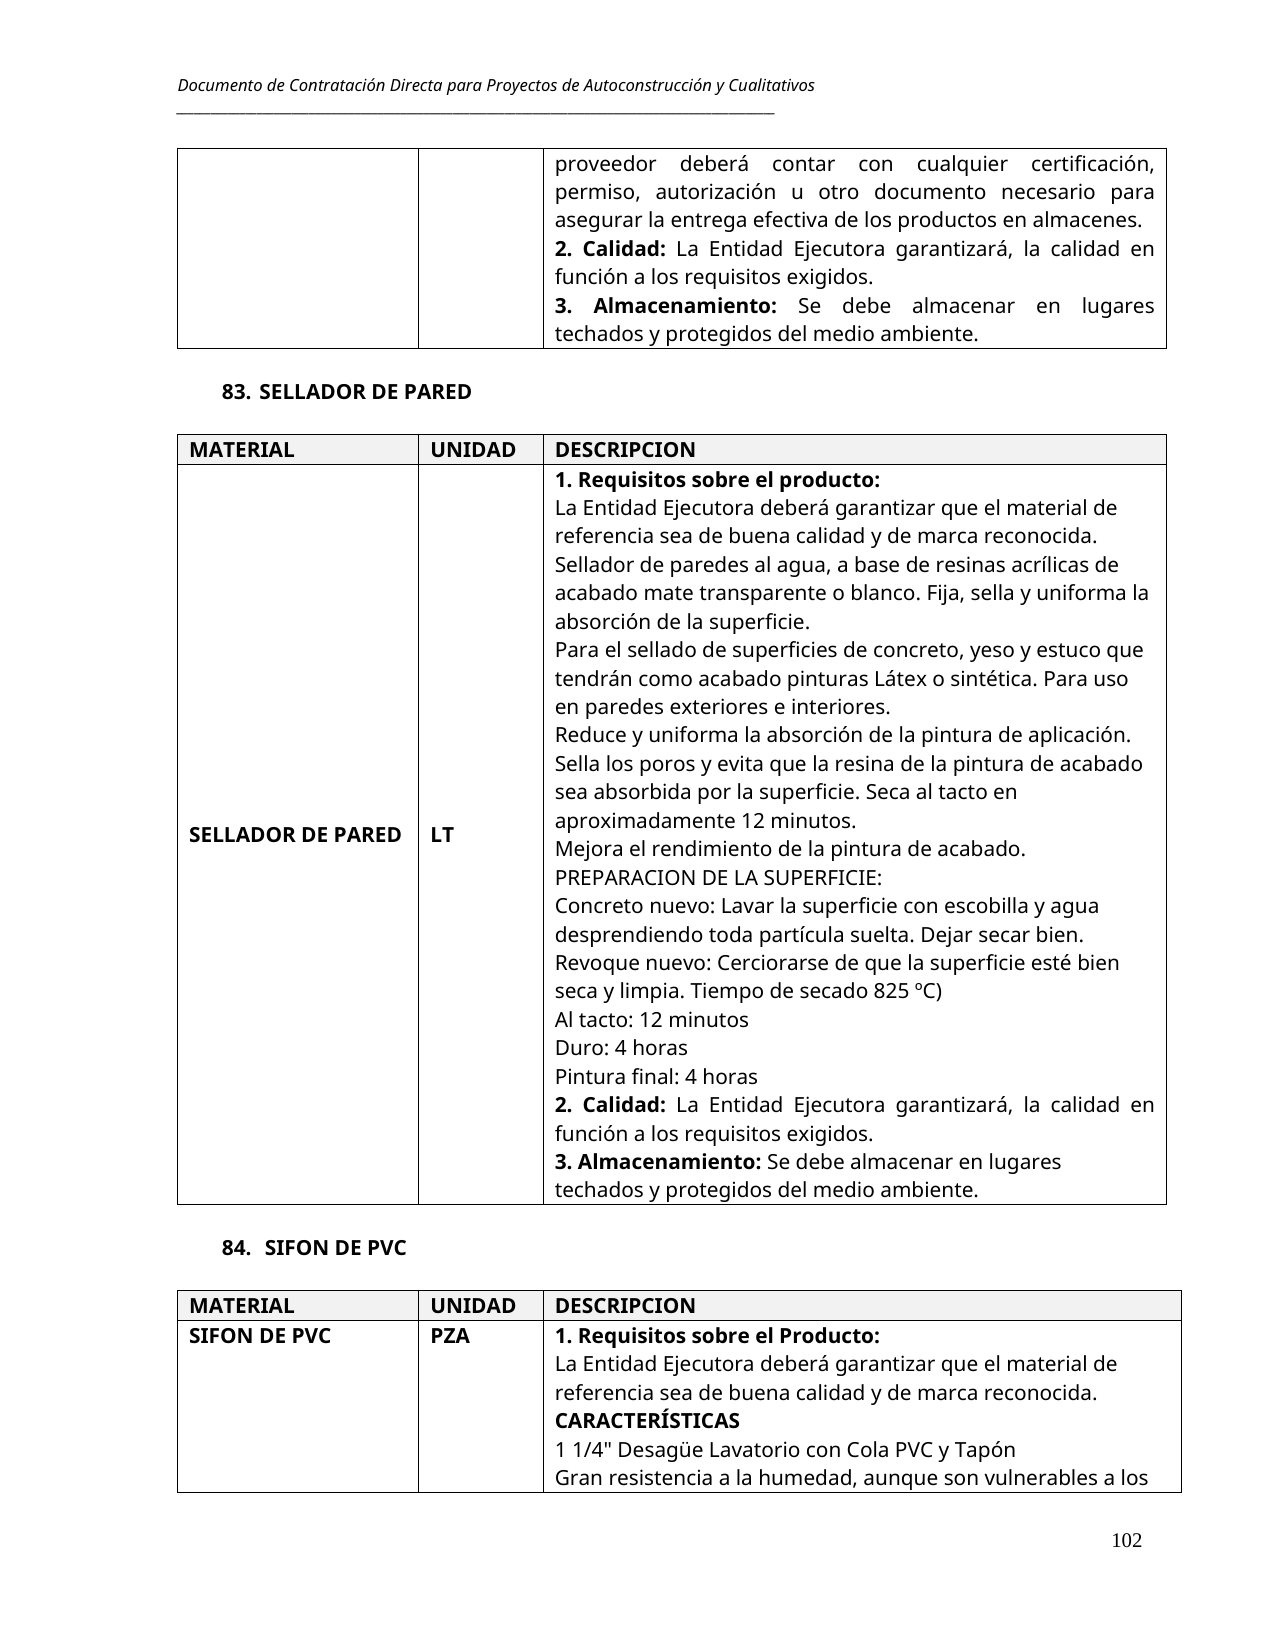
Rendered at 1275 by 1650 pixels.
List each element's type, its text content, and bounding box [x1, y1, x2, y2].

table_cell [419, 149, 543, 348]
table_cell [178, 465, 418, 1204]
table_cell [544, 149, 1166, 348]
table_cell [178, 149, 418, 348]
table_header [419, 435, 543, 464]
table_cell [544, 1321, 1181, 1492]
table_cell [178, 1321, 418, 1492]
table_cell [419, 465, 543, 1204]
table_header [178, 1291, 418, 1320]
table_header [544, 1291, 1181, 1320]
list SELLADOR DE PARED [222, 377, 1142, 406]
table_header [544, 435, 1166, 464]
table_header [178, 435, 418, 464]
list SIFON DE PVC [222, 1233, 1142, 1262]
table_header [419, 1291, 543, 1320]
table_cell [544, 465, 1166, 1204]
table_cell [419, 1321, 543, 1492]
